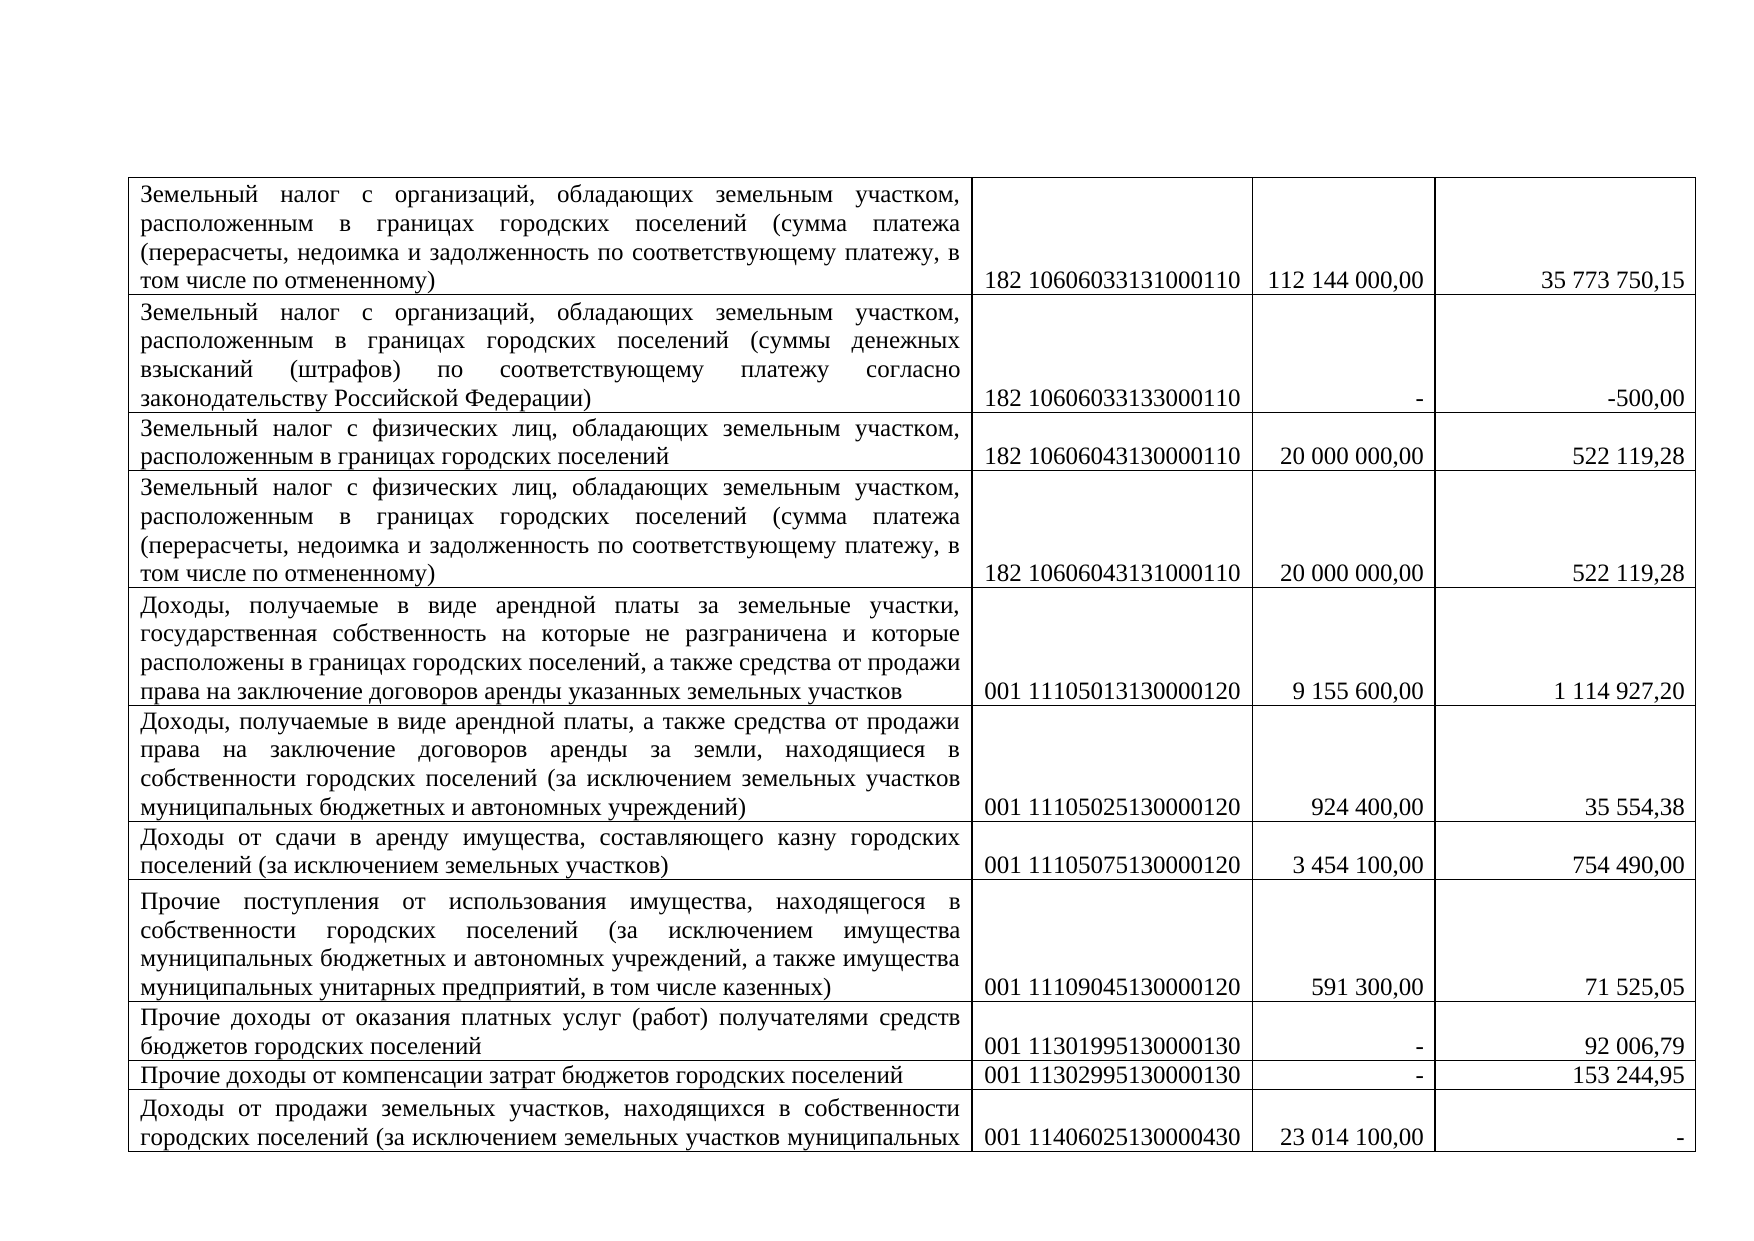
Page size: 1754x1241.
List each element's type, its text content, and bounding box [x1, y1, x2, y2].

table_cell 001 11105013130000120 [973, 588, 1252, 705]
table_cell 591 300,00 [1253, 880, 1434, 1001]
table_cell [129, 1090, 971, 1151]
table_cell 001 11105075130000120 [973, 822, 1252, 879]
table_cell 001 11105025130000120 [973, 706, 1252, 821]
table_cell Земельный налог с физических лиц, обладающих земельным участком, расположенным в границах городских поселений (сумма платежа (перерасчеты, недоимка и задолженность по соответствующему платежу, в том числе по отмененному) [129, 471, 971, 587]
table_cell 35 554,38 [1436, 706, 1695, 821]
table_cell 3 454 100,00 [1253, 822, 1434, 879]
table_cell Земельный налог с физических лиц, обладающих земельным участком, расположенным в границах городских поселений [129, 413, 971, 470]
table_cell 1 114 927,20 [1436, 588, 1695, 705]
table_cell 112 144 000,00 [1253, 178, 1434, 294]
table_cell 001 11301995130000130 [973, 1002, 1252, 1059]
table_cell - [1253, 1061, 1434, 1089]
table_cell 001 11302995130000130 [973, 1061, 1252, 1089]
table_cell Доходы от сдачи в аренду имущества, составляющего казну городских поселений (за исключением земельных участков) [129, 822, 971, 879]
table_cell 92 006,79 [1436, 1002, 1695, 1059]
table_cell 754 490,00 [1436, 822, 1695, 879]
table_cell - [1253, 1002, 1434, 1059]
table_cell 001 11109045130000120 [973, 880, 1252, 1001]
table_cell 182 10606033133000110 [973, 295, 1252, 412]
table_cell 182 10606033131000110 [973, 178, 1252, 294]
table_cell 9 155 600,00 [1253, 588, 1434, 705]
table_cell 35 773 750,15 [1436, 178, 1695, 294]
table_cell Доходы, получаемые в виде арендной платы за земельные участки, государственная собственность на которые не разграничена и которые расположены в границах городских поселений, а также средства от продажи права на заключение договоров аренды указанных земельных участков [129, 588, 971, 705]
table_cell -500,00 [1436, 295, 1695, 412]
table_cell 23 014 100,00 [1253, 1090, 1434, 1151]
table_cell 924 400,00 [1253, 706, 1434, 821]
table_cell 182 10606043130000110 [973, 413, 1252, 470]
table_cell Земельный налог с организаций, обладающих земельным участком, расположенным в границах городских поселений (сумма платежа (перерасчеты, недоимка и задолженность по соответствующему платежу, в том числе по отмененному) [129, 178, 971, 294]
table_cell Прочие доходы от компенсации затрат бюджетов городских поселений [129, 1061, 971, 1089]
table_cell 182 10606043131000110 [973, 471, 1252, 587]
table_cell Земельный налог с организаций, обладающих земельным участком, расположенным в границах городских поселений (суммы денежных взысканий (штрафов) по соответствующему платежу согласно законодательству Российской Федерации) [129, 295, 971, 412]
table_cell 20 000 000,00 [1253, 413, 1434, 470]
table_cell Прочие доходы от оказания платных услуг (работ) получателями средств бюджетов городских поселений [129, 1002, 971, 1059]
table_cell Доходы, получаемые в виде арендной платы, а также средства от продажи права на заключение договоров аренды за земли, находящиеся в собственности городских поселений (за исключением земельных участков муниципальных бюджетных и автономных учреждений) [129, 706, 971, 821]
table_cell 522 119,28 [1436, 471, 1695, 587]
table_cell 71 525,05 [1436, 880, 1695, 1001]
table_cell - [1436, 1090, 1695, 1151]
table_cell 20 000 000,00 [1253, 471, 1434, 587]
table_cell 522 119,28 [1436, 413, 1695, 470]
table_cell Прочие поступления от использования имущества, находящегося в собственности городских поселений (за исключением имущества муниципальных бюджетных и автономных учреждений, а также имущества муниципальных унитарных предприятий, в том числе казенных) [129, 880, 971, 1001]
table_cell - [1253, 295, 1434, 412]
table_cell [973, 1090, 1252, 1151]
table_cell 153 244,95 [1436, 1061, 1695, 1089]
